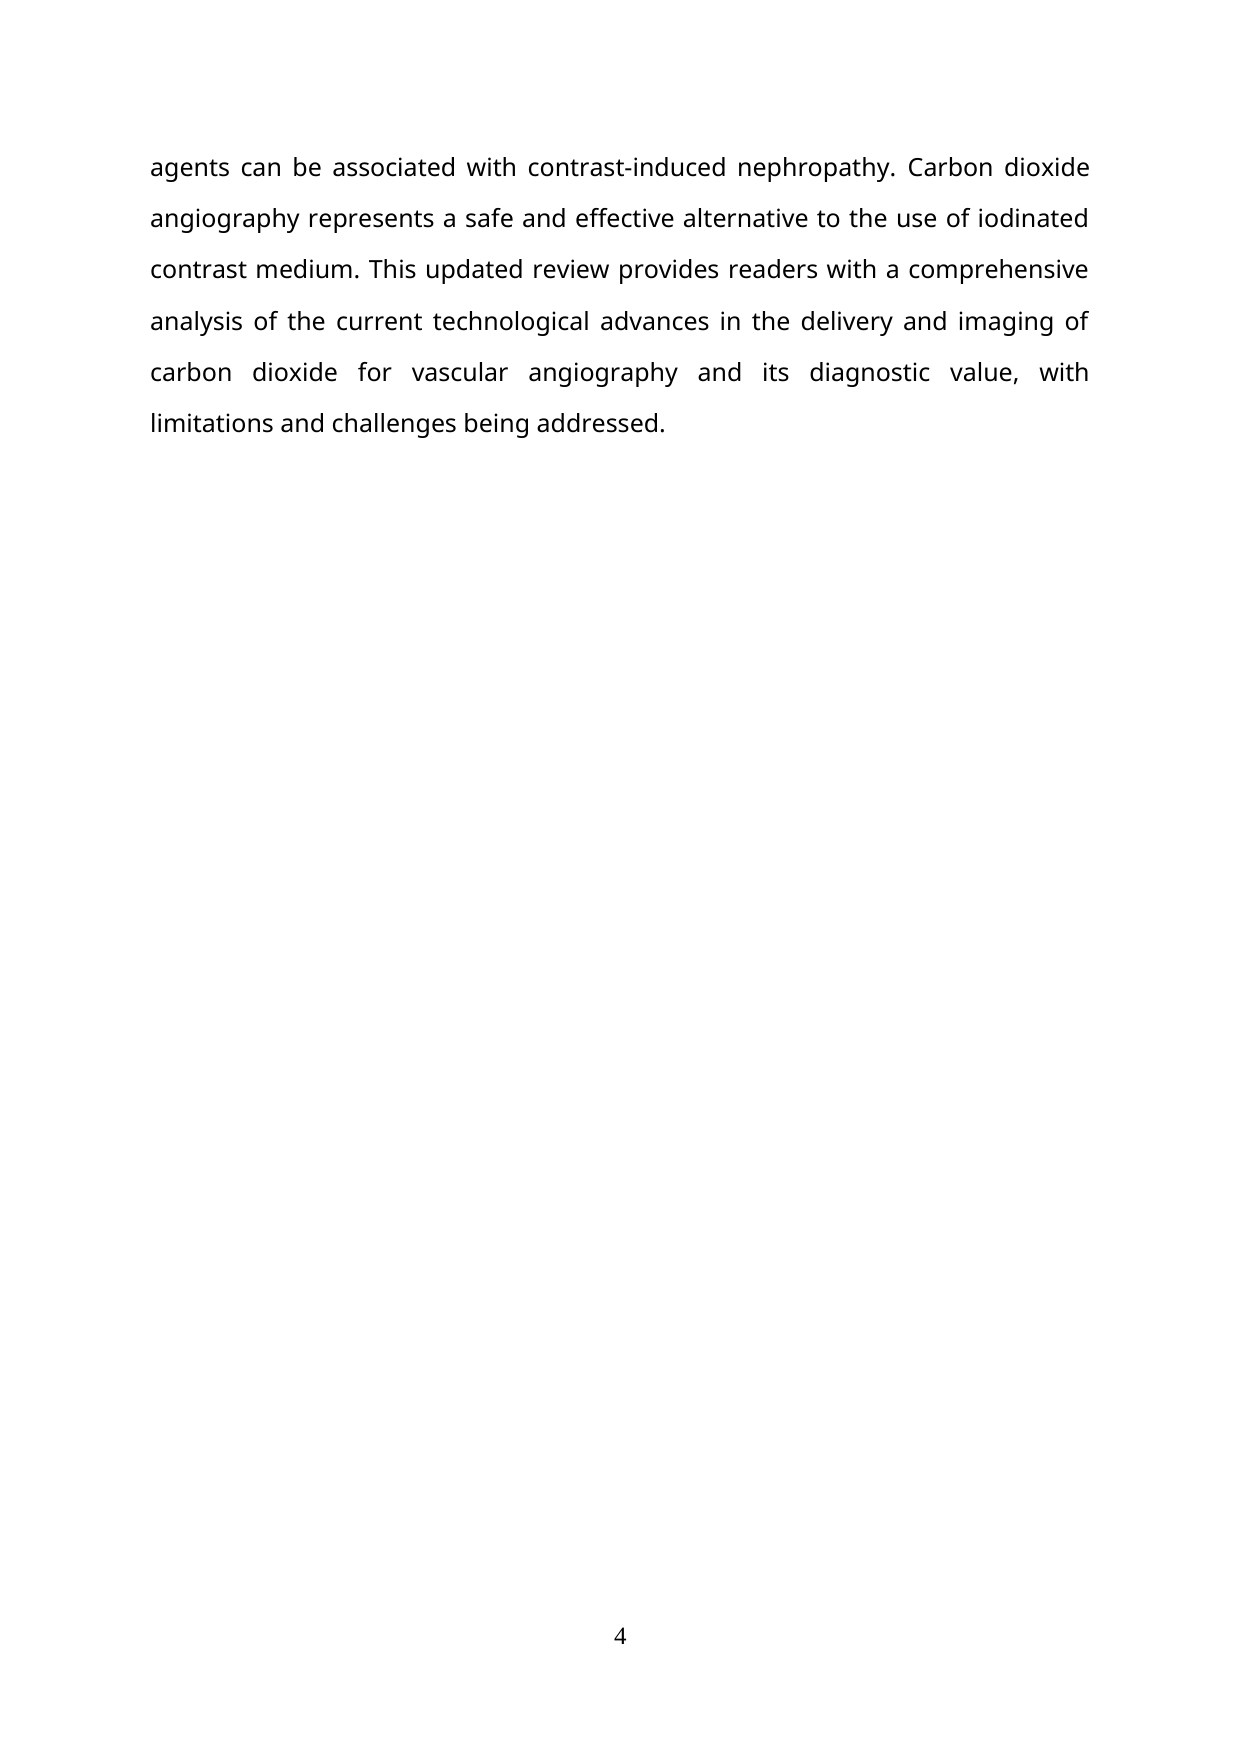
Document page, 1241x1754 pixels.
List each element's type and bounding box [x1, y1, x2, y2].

text [150, 150, 1090, 439]
